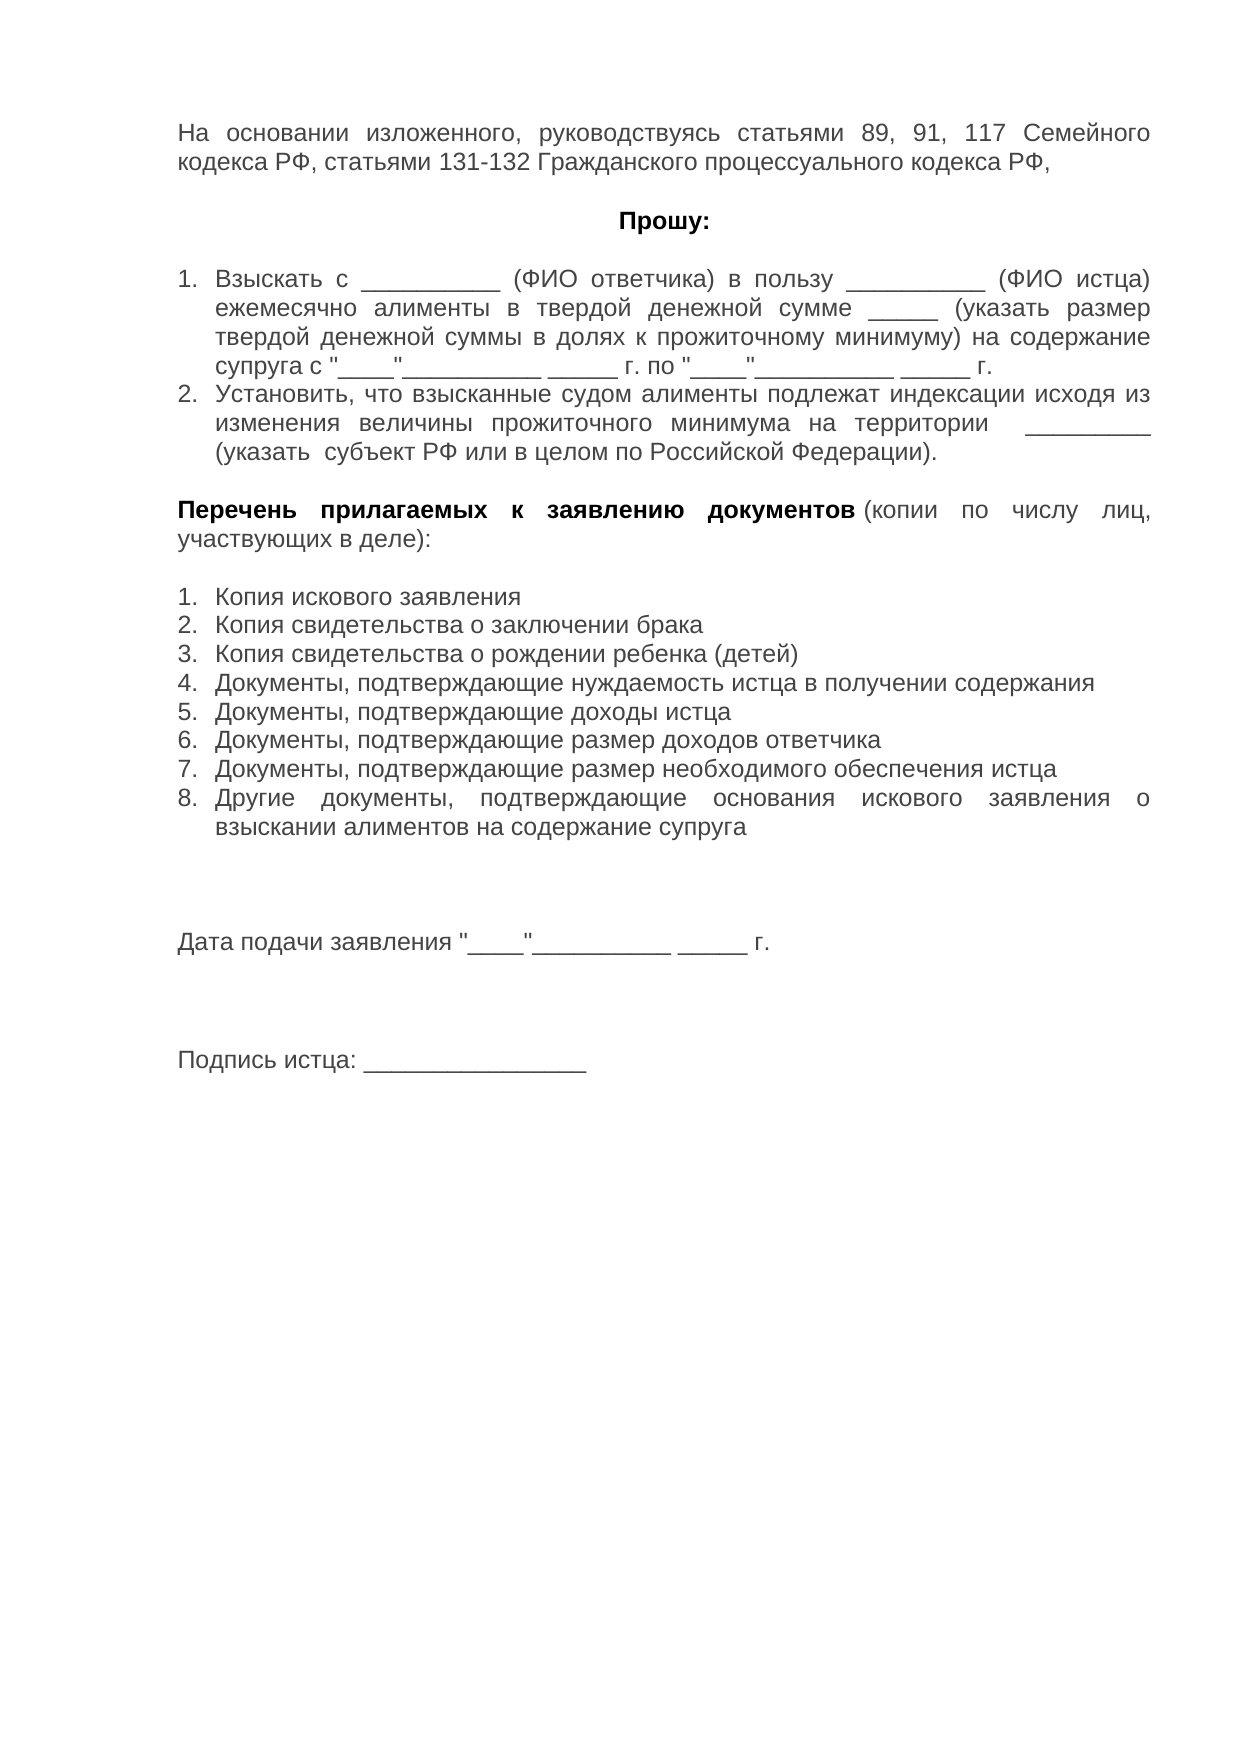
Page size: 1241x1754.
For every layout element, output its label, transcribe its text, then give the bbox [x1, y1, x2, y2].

text Дата подачи заявления "____"__________ _____ г. [177, 927, 1152, 956]
text Подпись истца: ________________ [177, 1045, 1152, 1073]
list Документы, подтверждающие размер необходимого обеспечения истца [177, 754, 1152, 783]
text Перечень прилагаемых к заявлению документов (копии по числу лиц, участвующих в деле): [177, 495, 1152, 552]
list Установить, что взысканные судом алименты подлежат индексации исходя из изменения величины прожиточного минимума на территории _________ (указать субъект РФ или в целом по Российской Федерации). [177, 379, 1152, 466]
list Копия свидетельства о заключении брака [177, 610, 1152, 639]
text Прошу: [177, 206, 1152, 234]
list Копия искового заявления [177, 581, 1152, 610]
list Документы, подтверждающие доходы истца [177, 696, 1152, 725]
list Другие документы, подтверждающие основания искового заявления о взыскании алиментов на содержание супруга [177, 783, 1152, 840]
list Документы, подтверждающие размер доходов ответчика [177, 725, 1152, 754]
list Документы, подтверждающие нуждаемость истца в получении содержания [177, 668, 1152, 696]
list Копия свидетельства о рождении ребенка (детей) [177, 639, 1152, 668]
text На основании изложенного, руководствуясь статьями 89, 91, 117 Семейного кодекса РФ, статьями 131-132 Гражданского процессуального кодекса РФ, [177, 118, 1152, 176]
list Взыскать с __________ (ФИО ответчика) в пользу __________ (ФИО истца) ежемесячно алименты в твердой денежной сумме _____ (указать размер твердой денежной суммы в долях к прожиточному минимуму) на содержание супруга с "____"__________ _____ г. по "____"__________ _____ г. [177, 264, 1152, 379]
